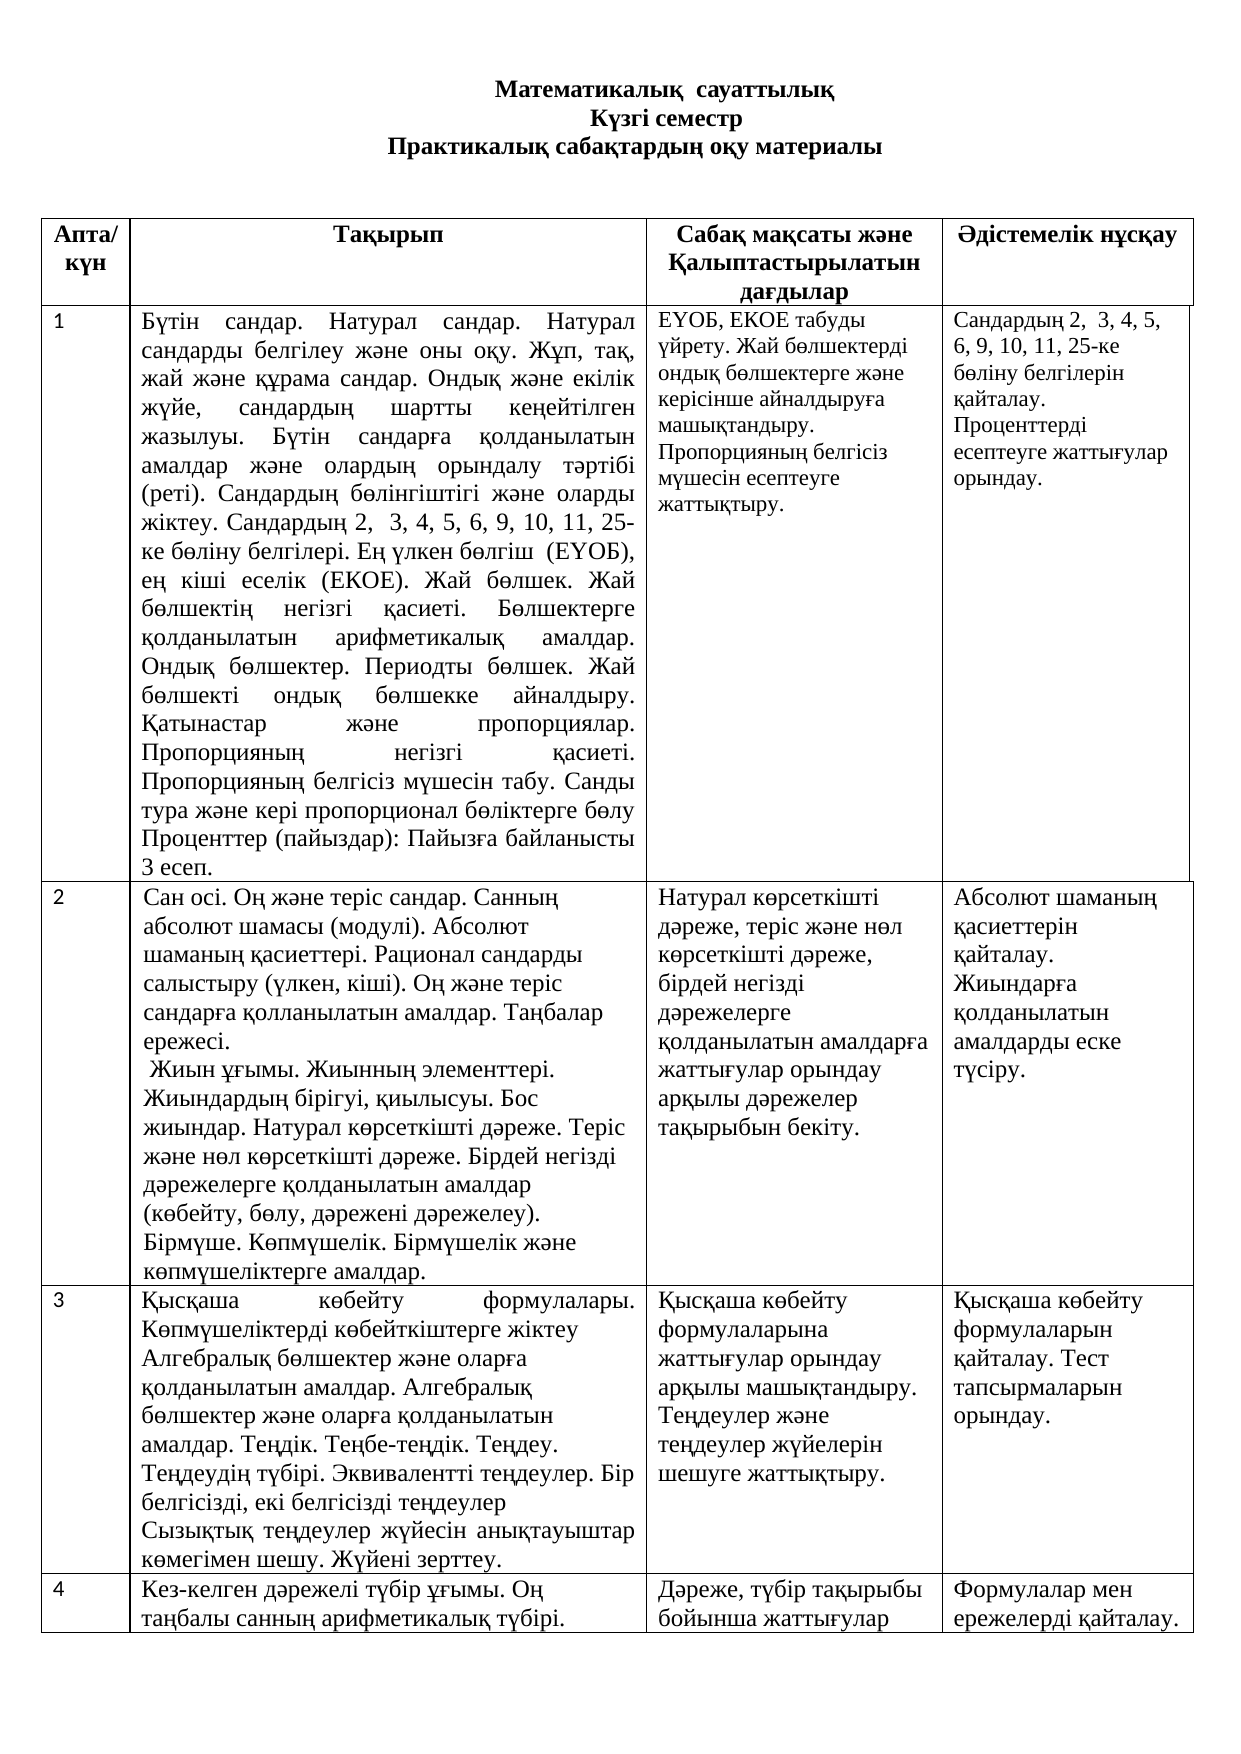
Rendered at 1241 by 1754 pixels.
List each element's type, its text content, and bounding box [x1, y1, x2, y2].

text Математикалық сауаттылық [103, 74, 1167, 103]
table_cell Қысқаша көбейту формулалары. Көпмүшеліктерді көбейткіштерге жіктеу Алгебралық бөлшектер және оларға қолданылатын амалдар. Алгебралық бөлшектер және оларға қолданылатын амалдар. Теңдік. Теңбе-теңдік. Теңдеу. Теңдеудің түбірі. Эквивалентті теңдеулер. Бір белгісізді, екі белгісізді теңдеулер Сызықтық теңдеулер жүйесін анықтауыштар көмегімен шешу. Жүйені зерттеу. [131, 1286, 646, 1573]
table_cell 1 [42, 306, 129, 881]
table_header Тақырып [131, 219, 646, 305]
text Практикалық сабақтардың оқу материалы [103, 131, 1167, 160]
table_cell Қысқаша көбейту формулаларын қайталау. Тест тапсырмаларын орындау. [943, 1286, 1193, 1573]
table_cell Бүтін сандар. Натурал сандар. Натурал сандарды белгілеу және оны оқу. Жұп, тақ, жай және құрама сандар. Ондық және екілік жүйе, сандардың шартты кеңейтілген жазылуы. Бүтін сандарға қолданылатын амалдар және олардың орындалу тәртібі (реті). Сандардың бөлінгіштігі және оларды жіктеу. Сандардың 2, 3, 4, 5, 6, 9, 10, 11, 25-ке бөліну белгілері. Ең үлкен бөлгіш (ЕҮОБ), ең кіші еселік (ЕКОЕ). Жай бөлшек. Жай бөлшектің негізгі қасиеті. Бөлшектерге қолданылатын арифметикалық амалдар. Ондық бөлшектер. Периодты бөлшек. Жай бөлшекті ондық бөлшекке айналдыру. Қатынастар және пропорциялар. Пропорцияның негізгі қасиеті. Пропорцияның белгісіз мүшесін табу. Санды тура және кері пропорционал бөліктерге бөлу Проценттер (пайыздар): Пайызға байланысты 3 есеп. [131, 306, 646, 881]
table_cell Сан осі. Оң және теріс сандар. Санның абсолют шамасы (модулі). Абсолют шаманың қасиеттері. Рационал сандарды салыстыру (үлкен, кіші). Оң және теріс сандарға қолланылатын амалдар. Таңбалар ережесі. Жиын ұғымы. Жиынның элементтері. Жиындардың бірігуі, қиылысуы. Бос жиындар. Натурал көрсеткішті дәреже. Теріс және нөл көрсеткішті дәреже. Бірдей негізді дәрежелерге қолданылатын амалдар (көбейту, бөлу, дәрежені дәрежелеу). Бірмүше. Көпмүшелік. Бірмүшелік және көпмүшеліктерге амалдар. [131, 882, 646, 1284]
table_cell Абсолют шаманың қасиеттерін қайталау. Жиындарға қолданылатын амалдарды еске түсіру. [943, 882, 1193, 1284]
table_cell 4 [42, 1574, 129, 1632]
text Күзгі семестр [103, 103, 1167, 131]
table_header Әдістемелік нұсқау [943, 219, 1193, 305]
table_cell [131, 1574, 646, 1632]
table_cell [647, 1574, 942, 1632]
table_header Сабақ мақсаты және Қалыптастырылатын дағдылар [647, 219, 942, 305]
table_header Апта/ күн [42, 219, 129, 305]
table_cell ЕҮОБ, ЕКОЕ табуды үйрету. Жай бөлшектерді ондық бөлшектерге және керісінше айналдыруға машықтандыру. Пропорцияның белгісіз мүшесін есептеуге жаттықтыру. [647, 306, 942, 881]
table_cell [943, 1574, 1193, 1632]
table_cell Натурал көрсеткішті дәреже, теріс және нөл көрсеткішті дәреже, бірдей негізді дәрежелерге қолданылатын амалдарға жаттығулар орындау арқылы дәрежелер тақырыбын бекіту. [647, 882, 942, 1284]
table_cell Сандардың 2, 3, 4, 5, 6, 9, 10, 11, 25-ке бөліну белгілерін қайталау. Проценттерді есептеуге жаттығулар орындау. [943, 306, 1189, 881]
table_cell Қысқаша көбейту формулаларына жаттығулар орындау арқылы машықтандыру. Теңдеулер және теңдеулер жүйелерін шешуге жаттықтыру. [647, 1286, 942, 1573]
table_cell 2 [42, 882, 129, 1284]
table_cell 3 [42, 1286, 129, 1573]
